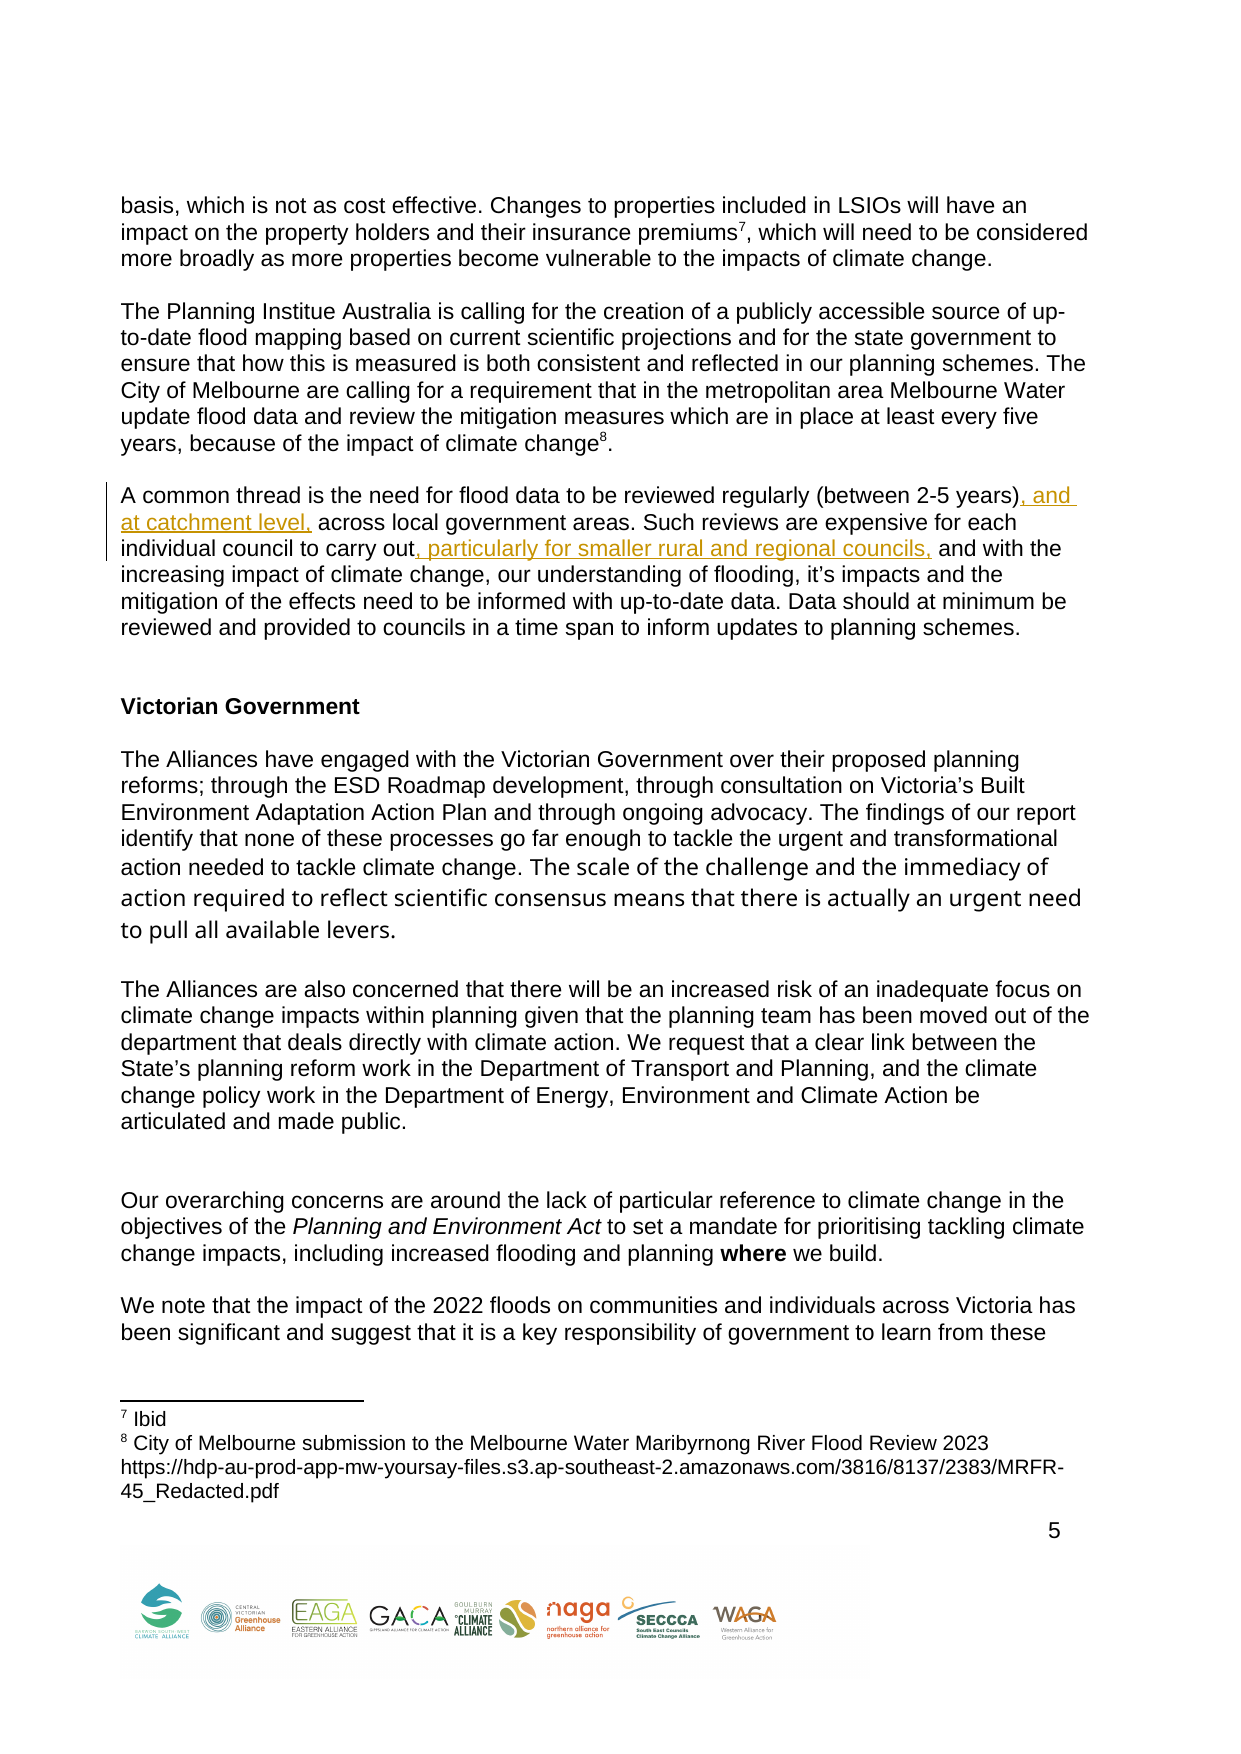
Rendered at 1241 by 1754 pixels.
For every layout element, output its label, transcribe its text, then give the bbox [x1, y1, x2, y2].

text A common thread is the need for flood data to be reviewed regularly (between 2-5 years) across local government areas. Such reviews are expensive for each individual council to carry out and with the increasing impact of climate change, our understanding of flooding, it’s impacts and the mitigation of the effects need to be informed with up-to-date data. Data should at minimum be reviewed and provided to councils in a time span to inform updates to planning schemes. [120, 482, 1090, 640]
picture [120, 1545, 871, 1679]
text Victorian Government [120, 693, 1090, 719]
text The Planning Institue Australia is calling for the creation of a publicly accessible source of up-to-date flood mapping based on current scientific projections and for the state government to ensure that how this is measured is both consistent and reflected in our planning schemes. The City of Melbourne are calling for a requirement that in the metropolitan area Melbourne Water update flood data and review the mitigation measures which are in place at least every five years, because of the impact of climate change. [120, 298, 1090, 456]
text The Alliances are also concerned that there will be an increased risk of an inadequate focus on climate change impacts within planning given that the planning team has been moved out of the department that deals directly with climate action. We request that a clear link between the State’s planning reform work in the Department of Transport and Planning, and the climate change policy work in the Department of Energy, Environment and Climate Action be articulated and made public. [120, 976, 1090, 1134]
text The Alliances have engaged with the Victorian Government over their proposed planning reforms; through the ESD Roadmap development, through consultation on Victoria’s Built Environment Adaptation Action Plan and through ongoing advocacy. The findings of our report identify that none of these processes go far enough to tackle the urgent and transformational action needed to tackle climate change. The scale of the challenge and the immediacy of action required to reflect scientific consensus means that there is actually an urgent need to pull all available levers. [120, 746, 1090, 945]
text Our overarching concerns are around the lack of particular reference to climate change in the objectives of the Planning and Environment Act to set a mandate for prioritising tackling climate change impacts, including increased flooding and planning where we build. [120, 1187, 1090, 1266]
